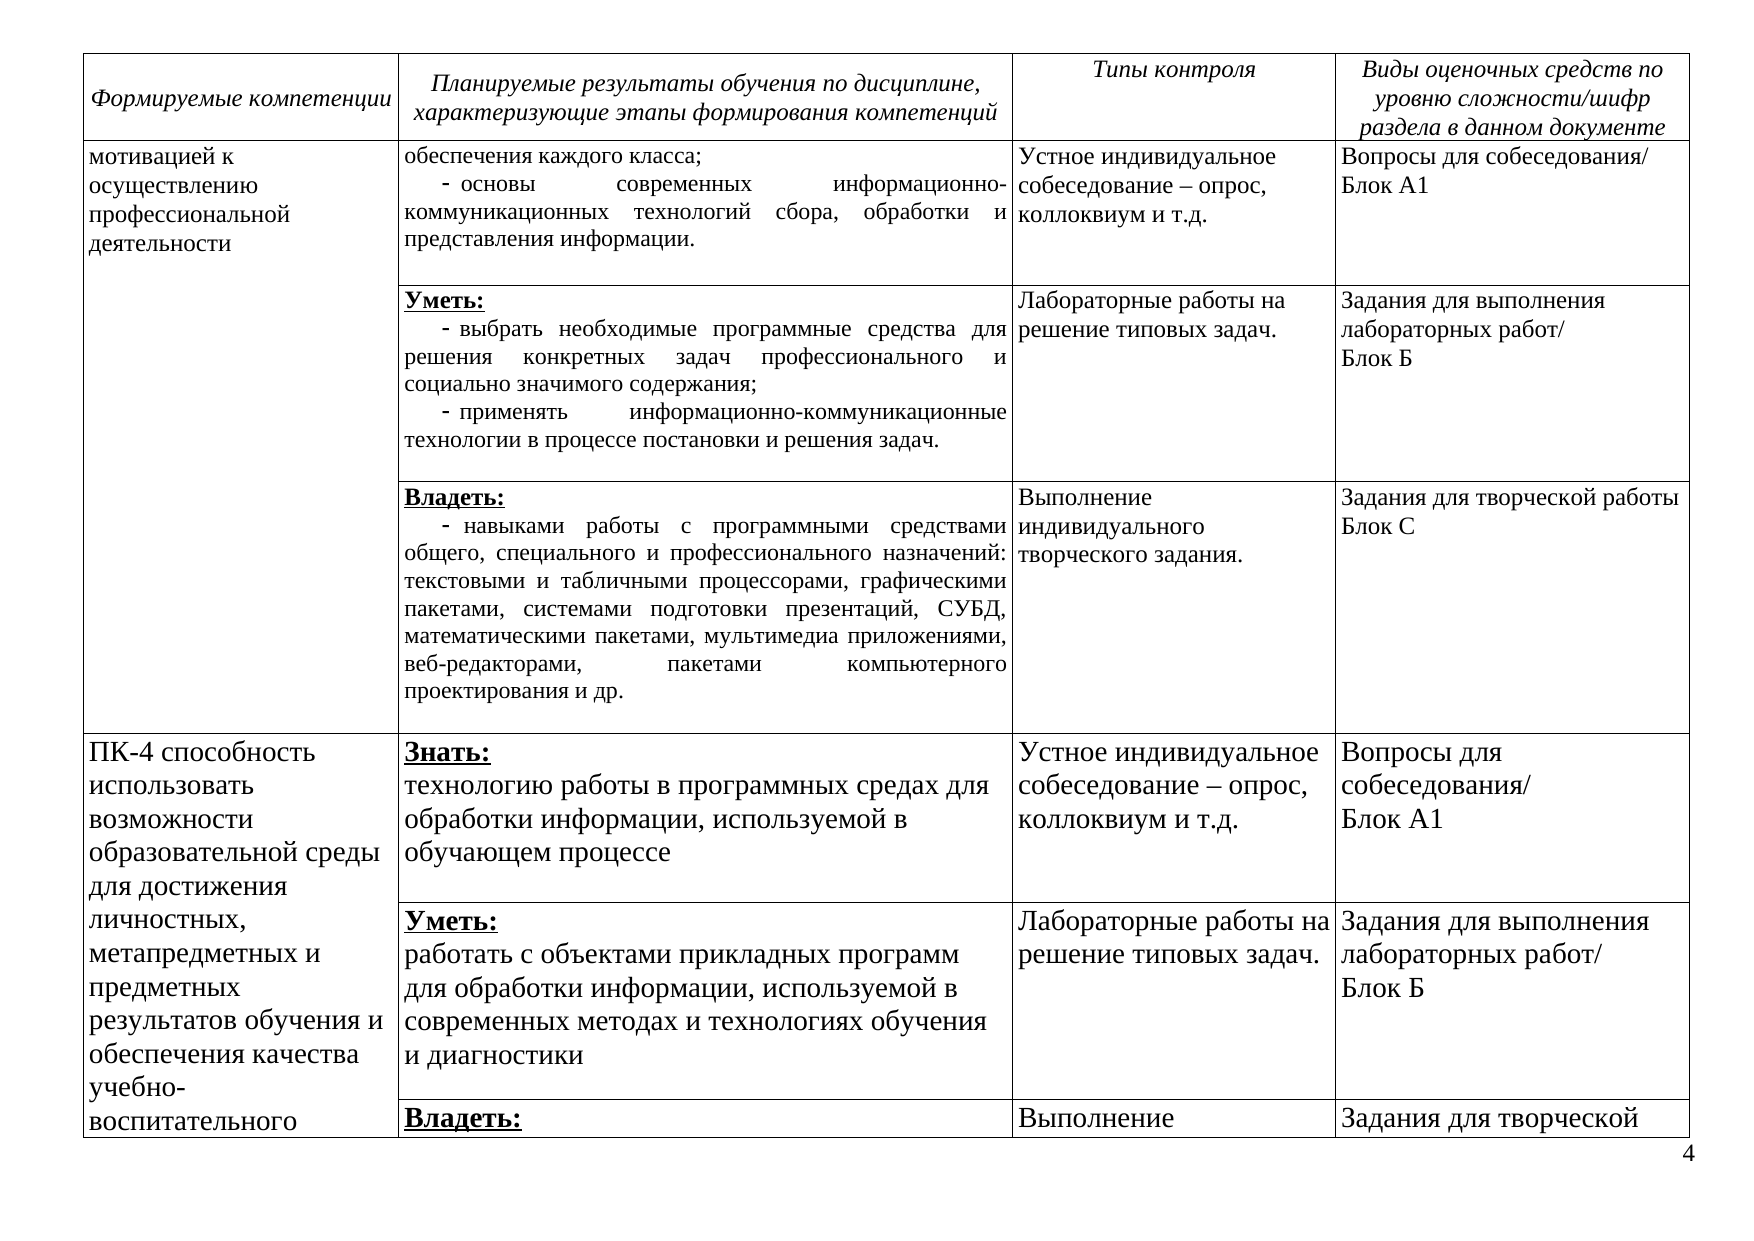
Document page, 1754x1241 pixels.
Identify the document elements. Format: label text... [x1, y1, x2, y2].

table_header Типы контроля [1013, 54, 1335, 140]
table_cell Выполнение индивидуального творческого задания. [1013, 1100, 1335, 1137]
table_cell Устное индивидуальное собеседование – опрос, коллоквиум и т.д. [1013, 734, 1335, 902]
table_cell ПК-4 способность использовать возможности образовательной среды для достижения личностных, метапредметных и предметных результатов обучения и обеспечения качества учебно-воспитательного процесса средствами преподаваемого учебного предмета [84, 734, 398, 1137]
table_cell Задания для творческой работы Блок С [1336, 482, 1689, 733]
table_cell Лабораторные работы на решение типовых задач. [1013, 286, 1335, 481]
table_cell Уметь: работать с объектами прикладных программ для обработки информации, используемой в современных методах и технологиях обучения и диагностики [399, 903, 1012, 1099]
table_cell Лабораторные работы на решение типовых задач. [1013, 903, 1335, 1099]
table_cell Задания для выполнения лабораторных работ/ Блок Б [1336, 286, 1689, 481]
table_cell Знать: технологию работы в программных средах для обработки информации, используемой в обучающем процессе [399, 734, 1012, 902]
table_cell Владеть: навыками обработки разного типа информации при решении практических задач в обучающем процессе [399, 1100, 1012, 1137]
table_cell Вопросы для собеседования/ Блок А1 [1336, 734, 1689, 902]
table_cell Выполнение индивидуального творческого задания. [1013, 482, 1335, 733]
table_header Виды оценочных средств по уровню сложности/шифр раздела в данном документе [1336, 54, 1689, 140]
table_cell Вопросы для собеседования/ Блок А1 [1336, 141, 1689, 284]
table_header Планируемые результаты обучения по дисциплине, характеризующие этапы формирования компетенций [399, 54, 1012, 140]
table_cell ОПК-1 готовность сознавать социальную значимость своей будущей профессии, обладать мотивацией к осуществлению профессиональной деятельности [84, 141, 398, 733]
table_cell Устное индивидуальное собеседование – опрос, коллоквиум и т.д. [1013, 141, 1335, 284]
table_cell Задания для творческой работы Блок С [1336, 1100, 1689, 1137]
table_cell Владеть: навыками работы с программными средствами общего, специального и профессионального назначений: текстовыми и табличными процессорами, графическими пакетами, системами подготовки презентаций, СУБД, математическими пакетами, мультимедиа приложениями, веб-редакторами, пакетами компьютерного проектирования и др. [399, 482, 1012, 733]
table_cell Задания для выполнения лабораторных работ/ Блок Б [1336, 903, 1689, 1099]
table_cell Уметь: выбрать необходимые программные средства для решения конкретных задач профессионального и социально значимого содержания; применять информационно-коммуникационные технологии в процессе постановки и решения задач. [399, 286, 1012, 481]
table_header Формируемые компетенции [84, 54, 398, 140]
